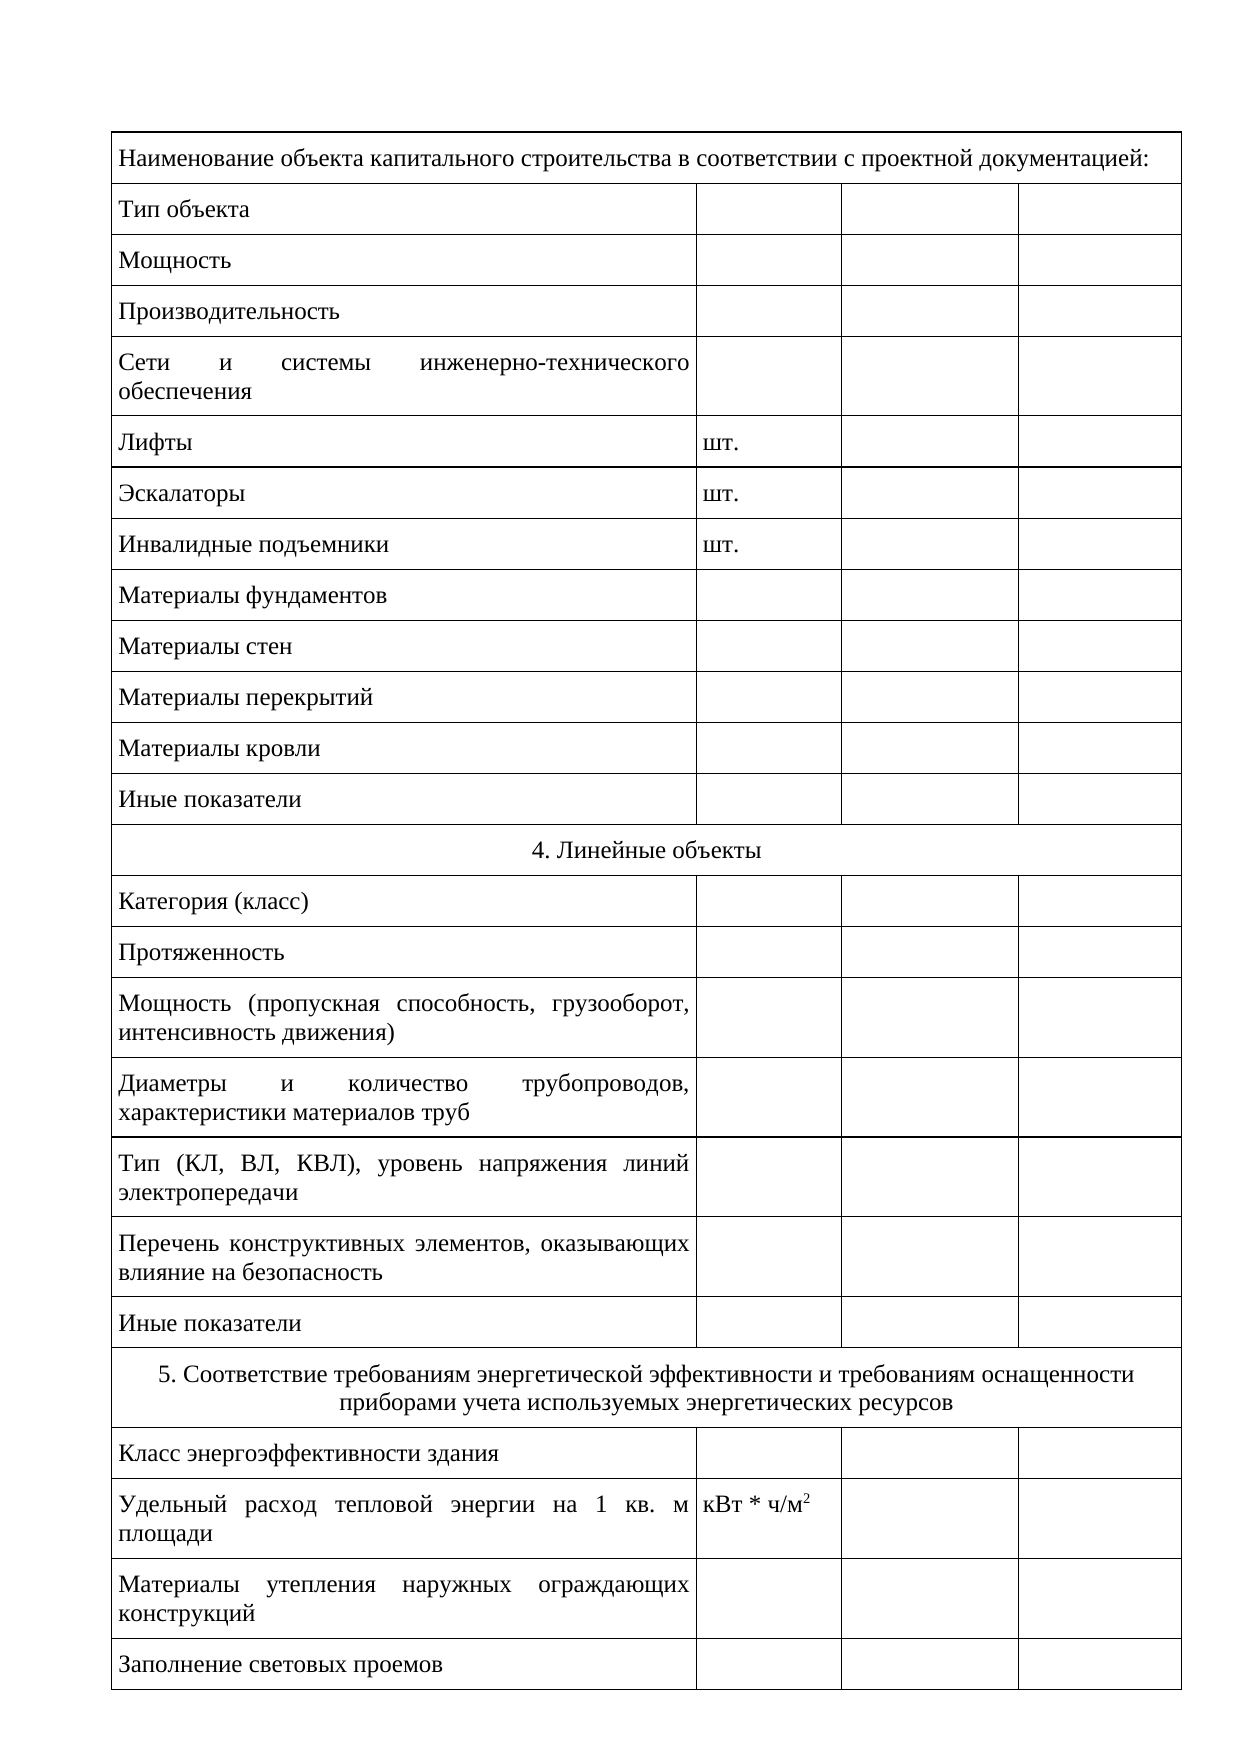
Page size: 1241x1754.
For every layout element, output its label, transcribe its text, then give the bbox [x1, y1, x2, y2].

table_cell Тип объекта [112, 184, 696, 233]
table_cell [842, 1138, 1018, 1216]
table_cell Сети и системы инженерно-технического обеспечения [112, 337, 696, 415]
table_cell [1019, 1639, 1181, 1688]
table_cell шт. [697, 468, 841, 517]
table_cell [1019, 774, 1181, 824]
table_cell [842, 235, 1018, 284]
table_cell [842, 184, 1018, 233]
table_cell [1019, 337, 1181, 415]
table_cell [1019, 286, 1181, 336]
table_cell [842, 774, 1018, 824]
table_cell [697, 621, 841, 671]
table_cell [842, 927, 1018, 977]
table_cell [697, 927, 841, 977]
table_cell [1019, 621, 1181, 671]
table_cell 4. Линейные объекты [112, 825, 1181, 875]
table_cell Иные показатели [112, 1297, 696, 1347]
table_cell [1019, 876, 1181, 926]
table_cell [697, 337, 841, 415]
table_cell Мощность [112, 235, 696, 284]
table_cell 5. Соответствие требованиям энергетической эффективности и требованиям оснащенности приборами учета используемых энергетических ресурсов [112, 1348, 1181, 1427]
table_cell шт. [697, 519, 841, 568]
table_cell кВт * ч/м2 [697, 1479, 841, 1558]
table_cell Материалы перекрытий [112, 672, 696, 722]
table_cell [697, 1217, 841, 1296]
table_cell [697, 1559, 841, 1637]
table_cell [697, 672, 841, 722]
table_cell [697, 1639, 841, 1688]
table_cell [1019, 1559, 1181, 1637]
table_cell [842, 337, 1018, 415]
table_cell Материалы утепления наружных ограждающих конструкций [112, 1559, 696, 1637]
table_cell [842, 1479, 1018, 1558]
table_cell Класс энергоэффективности здания [112, 1428, 696, 1478]
table_cell [842, 876, 1018, 926]
table_cell [1019, 1479, 1181, 1558]
table_cell [1019, 1138, 1181, 1216]
table_cell Категория (класс) [112, 876, 696, 926]
table_cell [1019, 1058, 1181, 1136]
table_cell Эскалаторы [112, 468, 696, 517]
table_cell Заполнение световых проемов [112, 1639, 696, 1688]
table_cell [842, 672, 1018, 722]
table_cell [842, 621, 1018, 671]
table_cell Материалы фундаментов [112, 570, 696, 619]
table_cell [1019, 672, 1181, 722]
table_cell [697, 876, 841, 926]
table_cell [1019, 416, 1181, 466]
table_cell [697, 1058, 841, 1136]
table_cell [842, 978, 1018, 1057]
table_cell Протяженность [112, 927, 696, 977]
table_cell [697, 235, 841, 284]
table_cell [1019, 723, 1181, 773]
table_cell [842, 1297, 1018, 1347]
table_cell Наименование объекта капитального строительства в соответствии с проектной документацией: [112, 133, 1181, 182]
table_cell [842, 1058, 1018, 1136]
table_cell [697, 1428, 841, 1478]
table_cell Материалы кровли [112, 723, 696, 773]
table_cell Диаметры и количество трубопроводов, характеристики материалов труб [112, 1058, 696, 1136]
table_cell [1019, 235, 1181, 284]
table_cell [697, 184, 841, 233]
table_cell Материалы стен [112, 621, 696, 671]
table_cell [842, 416, 1018, 466]
table_cell Лифты [112, 416, 696, 466]
table_cell [1019, 184, 1181, 233]
table_cell шт. [697, 416, 841, 466]
table_cell [697, 1297, 841, 1347]
table_cell [842, 286, 1018, 336]
table_cell [697, 774, 841, 824]
table_cell [1019, 978, 1181, 1057]
table_cell [842, 570, 1018, 619]
table_cell [1019, 927, 1181, 977]
table_cell Инвалидные подъемники [112, 519, 696, 568]
table_cell Удельный расход тепловой энергии на 1 кв. м площади [112, 1479, 696, 1558]
table_cell Производительность [112, 286, 696, 336]
table_cell [1019, 519, 1181, 568]
table_cell [1019, 1297, 1181, 1347]
table_cell [842, 1217, 1018, 1296]
table_cell [1019, 1217, 1181, 1296]
table_cell [697, 723, 841, 773]
table_cell [1019, 1428, 1181, 1478]
table_cell [842, 723, 1018, 773]
table_cell [1019, 570, 1181, 619]
table_cell [842, 1559, 1018, 1637]
table_cell [697, 570, 841, 619]
table_cell Перечень конструктивных элементов, оказывающих влияние на безопасность [112, 1217, 696, 1296]
table_cell [842, 519, 1018, 568]
table_cell [842, 1428, 1018, 1478]
table_cell [842, 1639, 1018, 1688]
table_cell Мощность (пропускная способность, грузооборот, интенсивность движения) [112, 978, 696, 1057]
table_cell [697, 1138, 841, 1216]
table_cell Тип (КЛ, ВЛ, КВЛ), уровень напряжения линий электропередачи [112, 1138, 696, 1216]
table_cell [697, 978, 841, 1057]
table_cell [842, 468, 1018, 517]
table_cell Иные показатели [112, 774, 696, 824]
table_cell [697, 286, 841, 336]
table_cell [1019, 468, 1181, 517]
